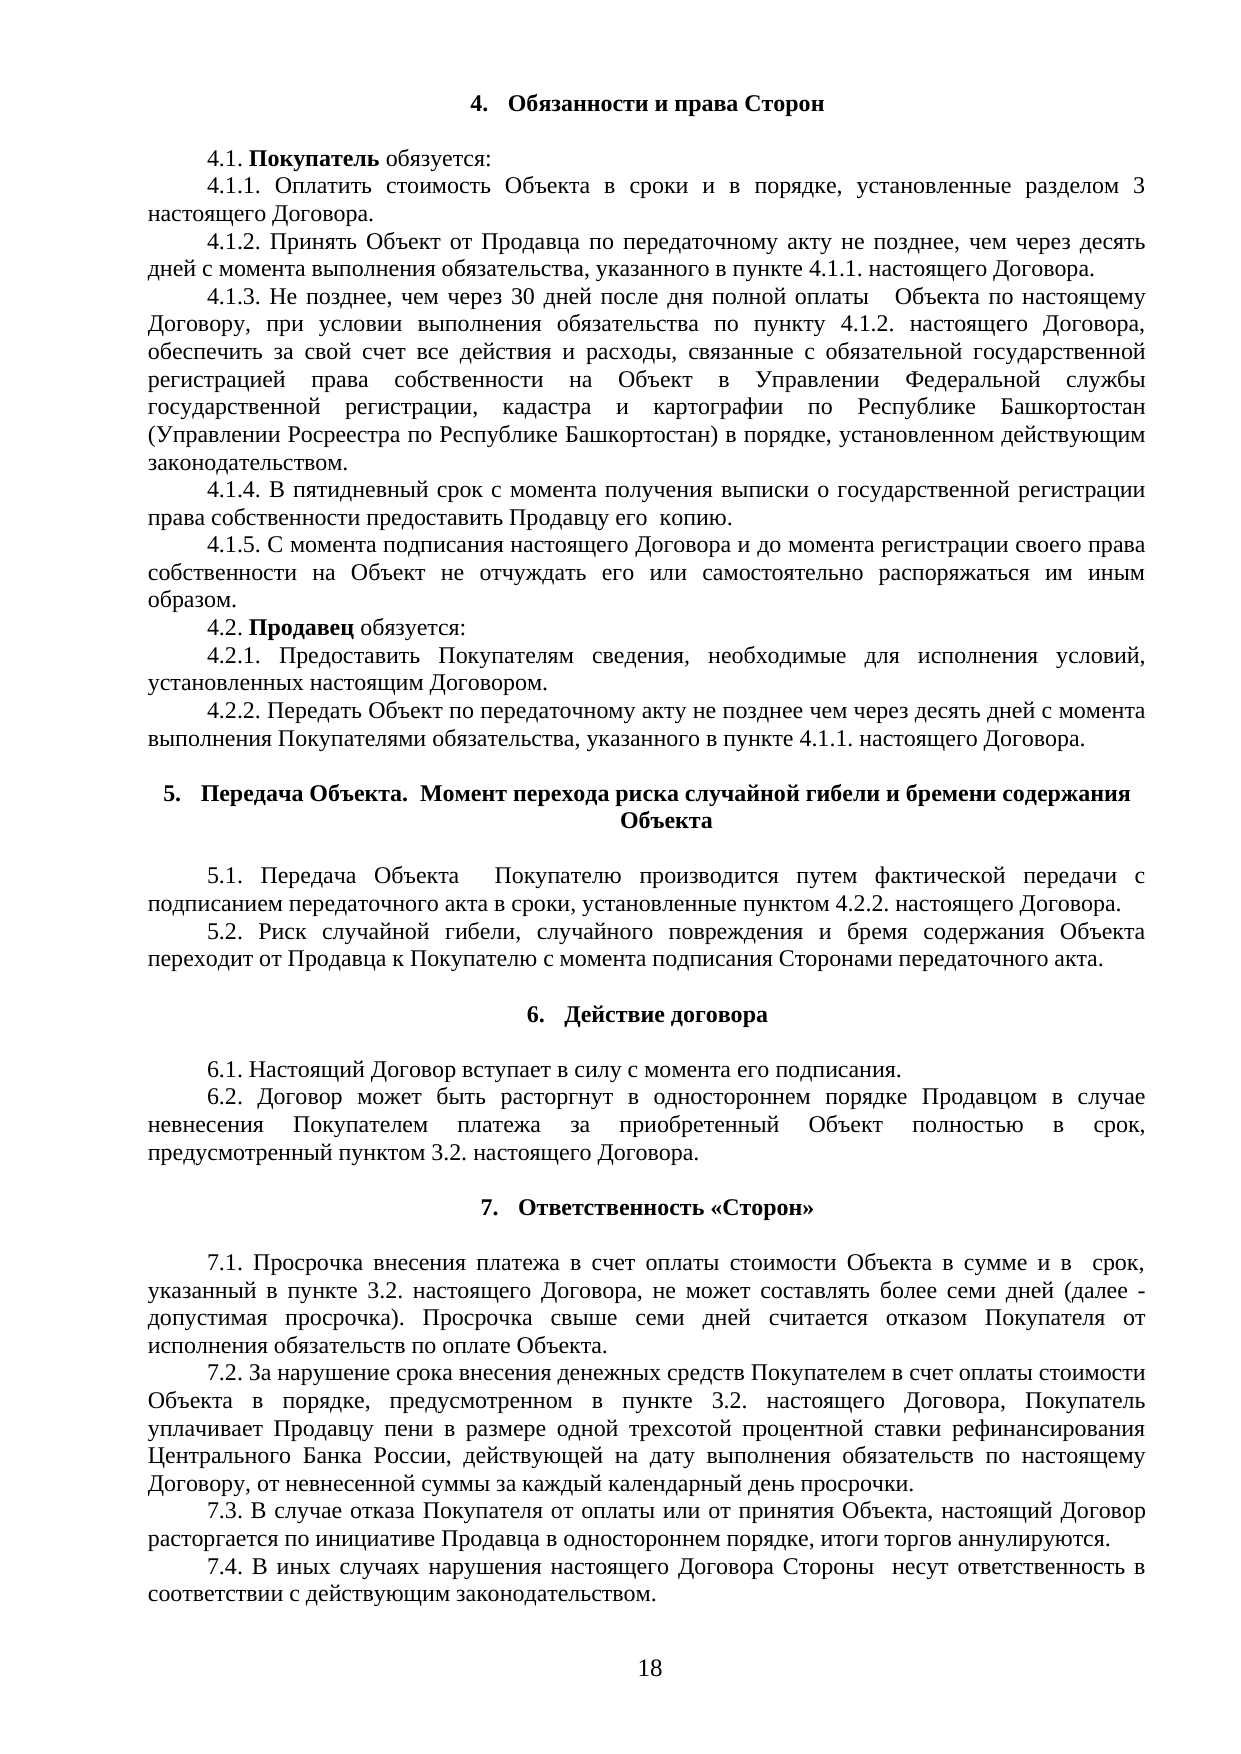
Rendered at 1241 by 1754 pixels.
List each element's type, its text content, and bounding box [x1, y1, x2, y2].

text 4.1.3. Не позднее, чем через 30 дней после дня полной оплаты Объекта по настоящему Договору, при условии выполнения обязательства по пункту 4.1.2. настоящего Договора, обеспечить за свой счет все действия и расходы, связанные с обязательной государственной регистрацией права собственности на Объект в Управлении Федеральной службы государственной регистрации, кадастра и картографии по Республике Башкортостан (Управлении Росреестра по Республике Башкортостан) в порядке, установленном действующим законодательством. [148, 282, 1147, 475]
text 4.1.4. В пятидневный срок с момента получения выписки о государственной регистрации права собственности предоставить Продавцу его копию. [148, 475, 1147, 530]
text 7.4. В иных случаях нарушения настоящего Договора Стороны несут ответственность в соответствии с действующим законодательством. [148, 1552, 1147, 1607]
text 6.1. Настоящий Договор вступает в силу с момента его подписания. [148, 1055, 1147, 1082]
list Действие договора [148, 999, 1147, 1027]
text 4.1.2. Принять Объект от Продавца по передаточному акту не позднее, чем через десять дней с момента выполнения обязательства, указанного в пункте 4.1.1. настоящего Договора. [148, 227, 1147, 282]
text 7.2. За нарушение срока внесения денежных средств Покупателем в счет оплаты стоимости Объекта в порядке, предусмотренном в пункте 3.2. настоящего Договора, Покупатель уплачивает Продавцу пени в размере одной трехсотой процентной ставки рефинансирования Центрального Банка России, действующей на дату выполнения обязательств по настоящему Договору, от невнесенной суммы за каждый календарный день просрочки. [148, 1358, 1147, 1496]
text 4.2.1. Предоставить Покупателям сведения, необходимые для исполнения условий, установленных настоящим Договором. [148, 641, 1147, 696]
text 4.1.1. Оплатить стоимость Объекта в сроки и в порядке, установленные разделом 3 настоящего Договора. [148, 171, 1147, 227]
text 4.1.5. С момента подписания настоящего Договора и до момента регистрации своего права собственности на Объект не отчуждать его или самостоятельно распоряжаться им иным образом. [148, 530, 1147, 613]
text 4.2. Продавец обязуется: [148, 613, 1147, 641]
list Обязанности и права Сторон [148, 89, 1147, 116]
text 6.2. Договор может быть расторгнут в одностороннем порядке Продавцом в случае невнесения Покупателем платежа за приобретенный Объект полностью в срок, предусмотренный пунктом 3.2. настоящего Договора. [148, 1082, 1147, 1165]
text 7.3. В случае отказа Покупателя от оплаты или от принятия Объекта, настоящий Договор расторгается по инициативе Продавца в одностороннем порядке, итоги торгов аннулируются. [148, 1496, 1147, 1552]
text 4.2.2. Передать Объект по передаточному акту не позднее чем через десять дней с момента выполнения Покупателями обязательства, указанного в пункте 4.1.1. настоящего Договора. [148, 696, 1147, 751]
text 5.1. Передача Объекта Покупателю производится путем фактической передачи с подписанием передаточного акта в сроки, установленные пунктом 4.2.2. настоящего Договора. [148, 862, 1147, 917]
text 4.1. Покупатель обязуется: [148, 144, 1147, 171]
text 5.2. Риск случайной гибели, случайного повреждения и бремя содержания Объекта переходит от Продавца к Покупателю с момента подписания Сторонами передаточного акта. [148, 917, 1147, 972]
list Ответственность «Сторон» [148, 1193, 1147, 1220]
list Передача Объекта. Момент перехода риска случайной гибели и бремени содержания Объекта [148, 779, 1147, 834]
text 7.1. Просрочка внесения платежа в счет оплаты стоимости Объекта в сумме и в срок, указанный в пункте 3.2. настоящего Договора, не может составлять более семи дней (далее - допустимая просрочка). Просрочка свыше семи дней считается отказом Покупателя от исполнения обязательств по оплате Объекта. [148, 1248, 1147, 1358]
